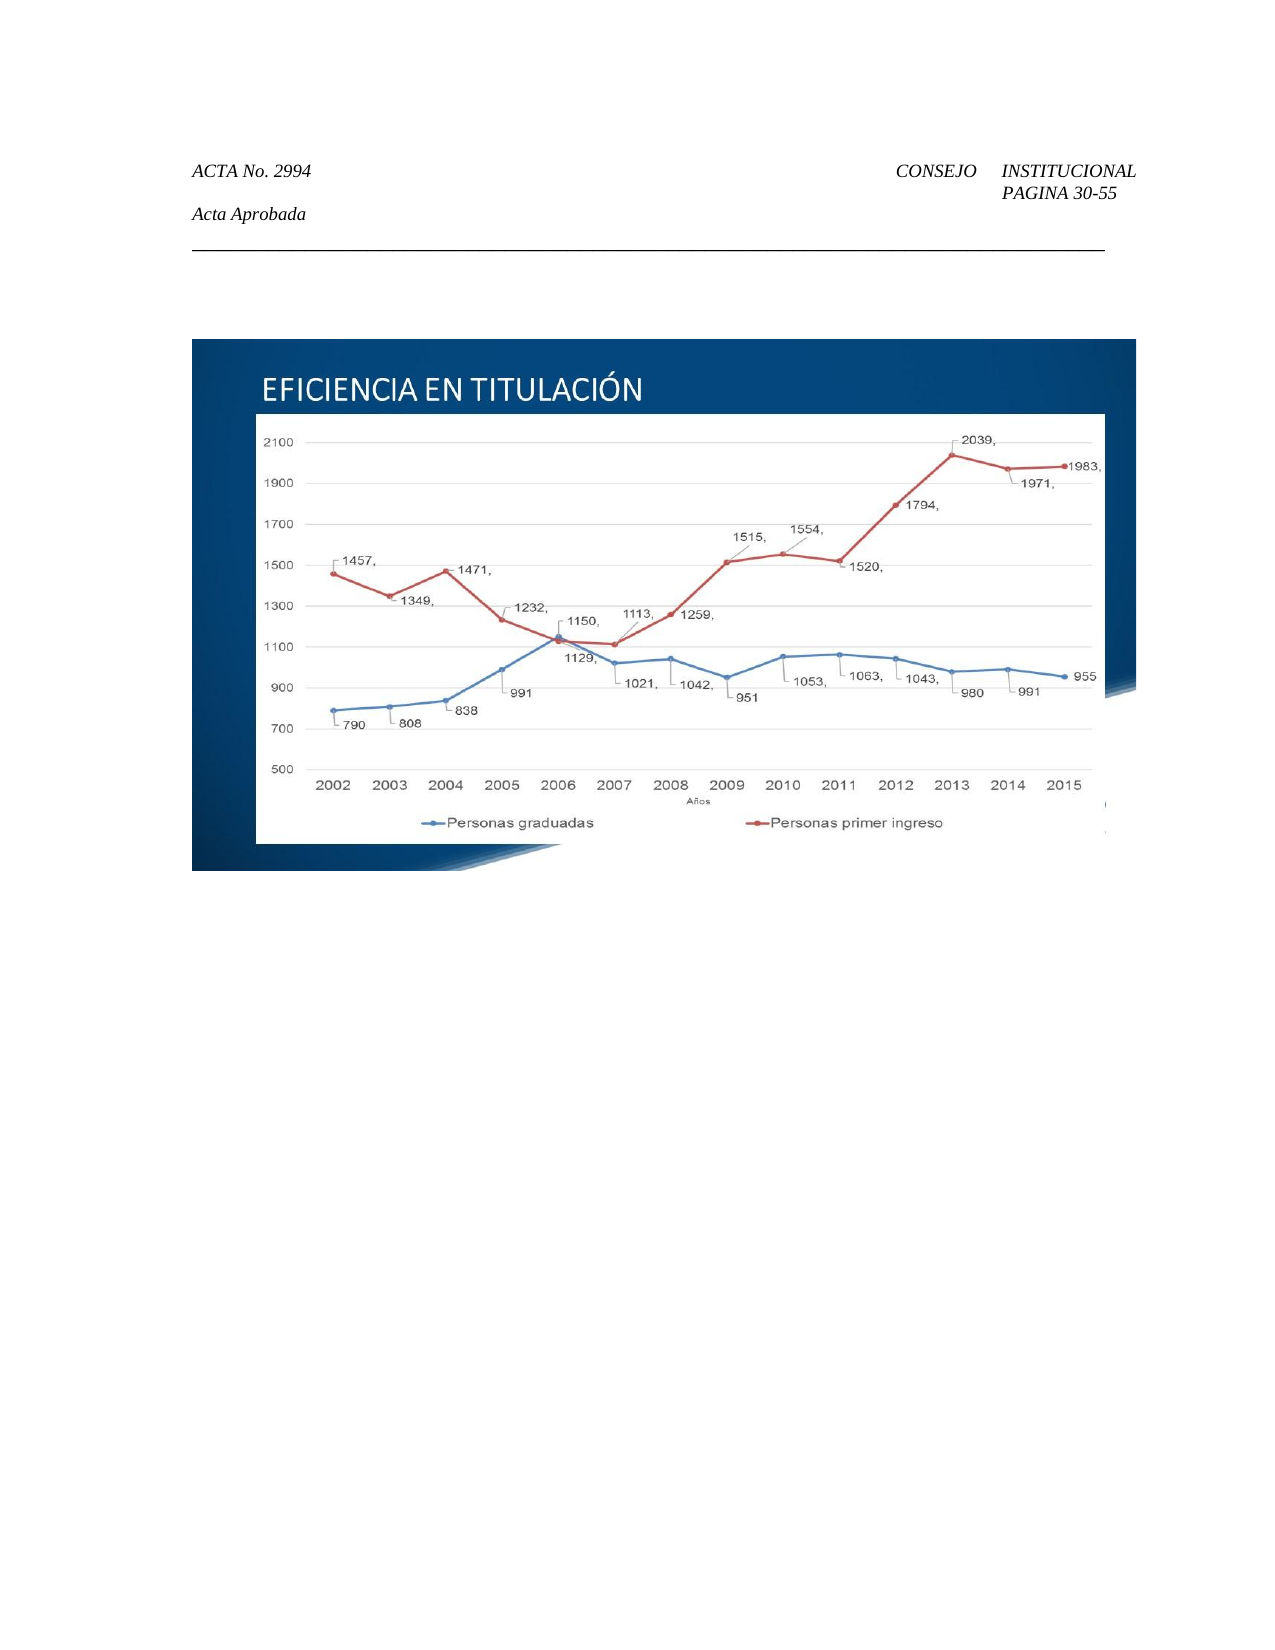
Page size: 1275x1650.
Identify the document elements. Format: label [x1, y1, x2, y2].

picture [192, 339, 1137, 871]
